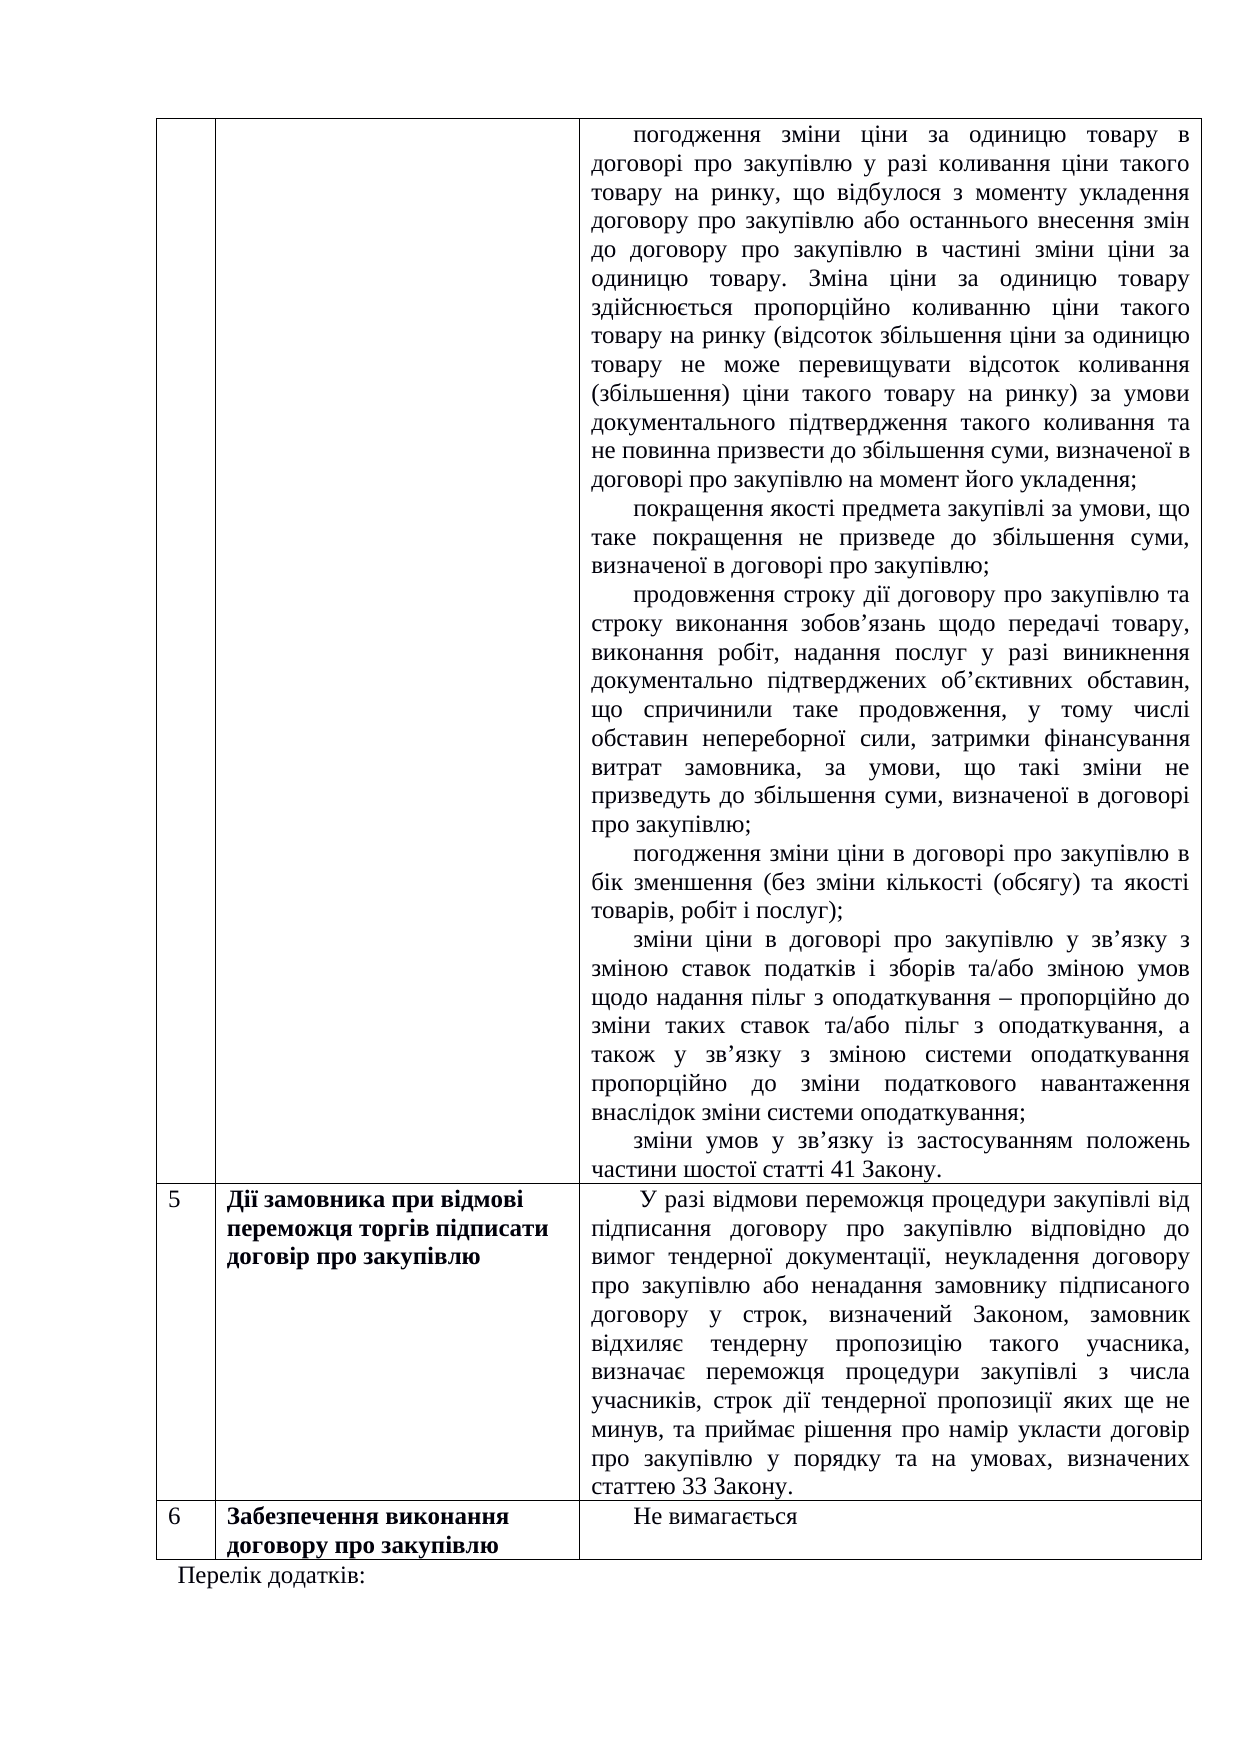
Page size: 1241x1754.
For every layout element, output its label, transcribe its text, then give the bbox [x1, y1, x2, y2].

table_cell 5 [157, 1184, 215, 1500]
table_cell У разі відмови переможця процедури закупівлі від підписання договору про закупівлю відповідно до вимог тендерної документації, неукладення договору про закупівлю або ненадання замовнику підписаного договору у строк, визначений Законом, замовник відхиляє тендерну пропозицію такого учасника, визначає переможця процедури закупівлі з числа учасників, строк дії тендерної пропозиції яких ще не минув, та приймає рішення про намір укласти договір про закупівлю у порядку та на умовах, визначених статтею 33 Закону. [580, 1184, 1201, 1500]
table_cell Забезпечення виконання договору про закупівлю [216, 1501, 579, 1559]
table_cell 4 [157, 119, 215, 1183]
table_cell Не вимагається [580, 1501, 1201, 1559]
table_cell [216, 119, 579, 1183]
table_cell Дії замовника при відмові переможця торгів підписати договір про закупівлю [216, 1184, 579, 1500]
table_cell 6 [157, 1501, 215, 1559]
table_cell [580, 119, 1201, 1183]
text Перелік додатків: [177, 1560, 1181, 1588]
